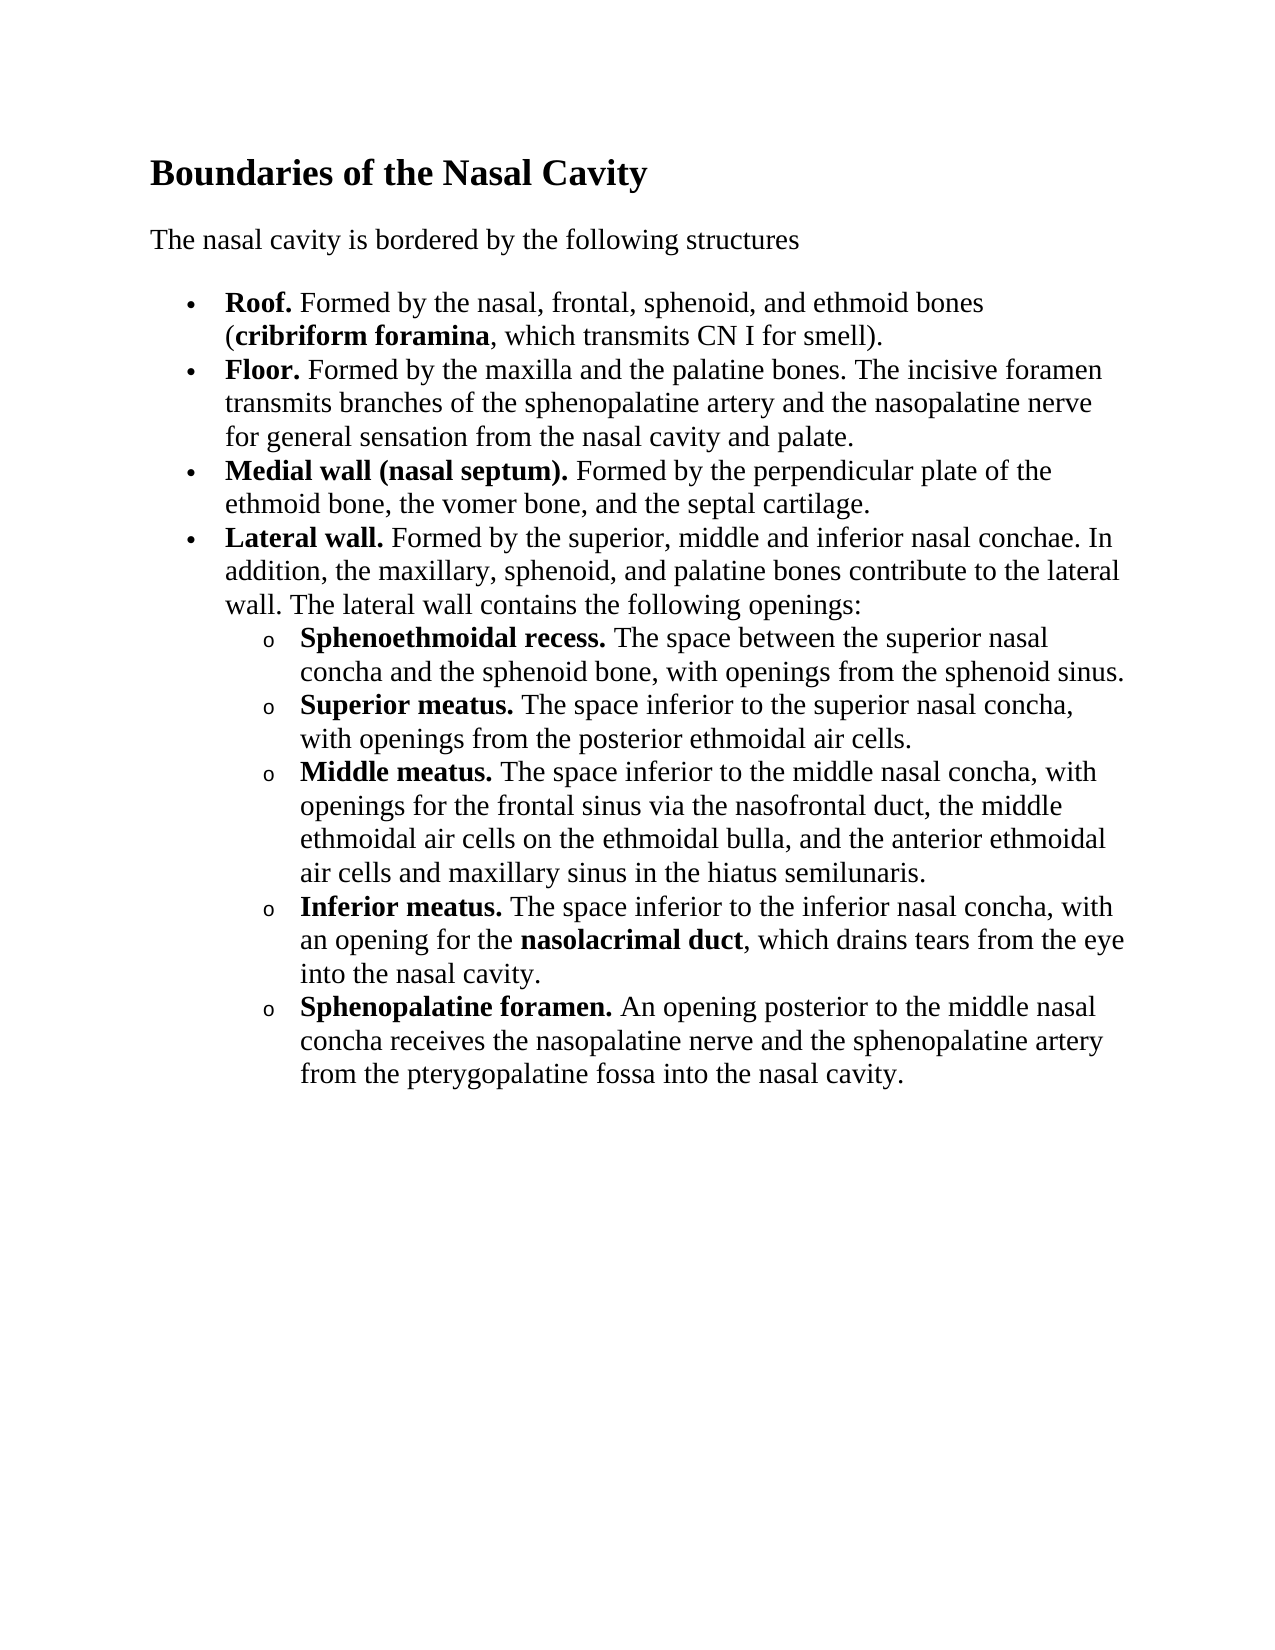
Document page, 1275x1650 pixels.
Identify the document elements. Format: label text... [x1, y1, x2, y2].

text Boundaries of the Nasal Cavity [150, 150, 1125, 193]
list Sphenoethmoidal recess. The space between the superior nasal concha and the sphenoid bone, with openings from the sphenoid sinus. [262, 620, 1125, 687]
list Medial wall (nasal septum). Formed by the perpendicular plate of the ethmoid bone, the vomer bone, and the septal cartilage. [187, 453, 1125, 520]
list Lateral wall. Formed by the superior, middle and inferior nasal conchae. In addition, the maxillary, sphenoid, and palatine bones contribute to the lateral wall. The lateral wall contains the following openings: [187, 520, 1125, 620]
text The nasal cavity is bordered by the following structures [150, 222, 1125, 256]
list Superior meatus. The space inferior to the superior nasal concha, with openings from the posterior ethmoidal air cells. [262, 687, 1125, 754]
list Floor. Formed by the maxilla and the palatine bones. The incisive foramen transmits branches of the sphenopalatine artery and the nasopalatine nerve for general sensation from the nasal cavity and palate. [187, 352, 1125, 453]
list Inferior meatus. The space inferior to the inferior nasal concha, with an opening for the nasolacrimal duct, which drains tears from the eye into the nasal cavity. [262, 889, 1125, 989]
list Middle meatus. The space inferior to the middle nasal concha, with openings for the frontal sinus via the nasofrontal duct, the middle ethmoidal air cells on the ethmoidal bulla, and the anterior ethmoidal air cells and maxillary sinus in the hiatus semilunaris. [262, 754, 1125, 889]
list Sphenopalatine foramen. An opening posterior to the middle nasal concha receives the nasopalatine nerve and the sphenopalatine artery from the pterygopalatine fossa into the nasal cavity. [262, 989, 1125, 1090]
list Roof. Formed by the nasal, frontal, sphenoid, and ethmoid bones (cribriform foramina, which transmits CN I for smell). [187, 285, 1125, 352]
